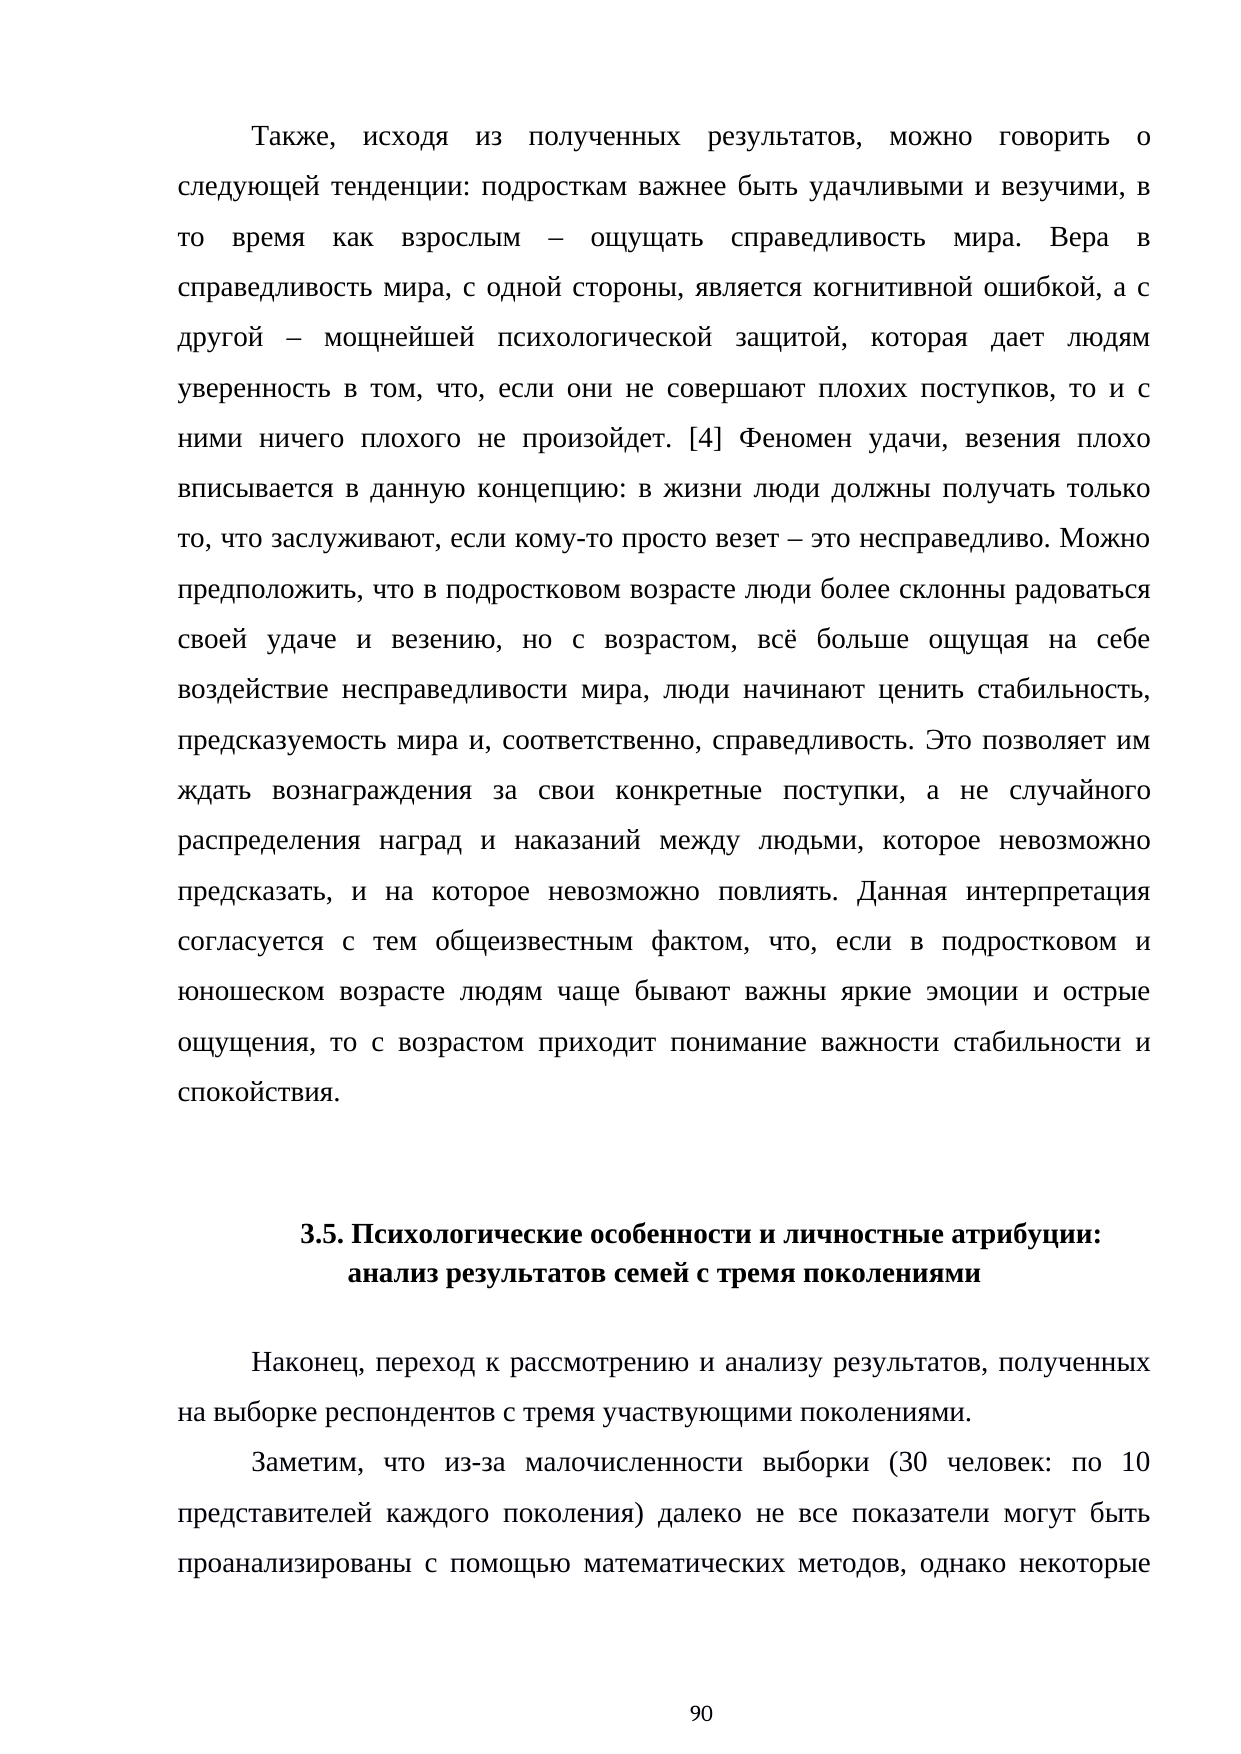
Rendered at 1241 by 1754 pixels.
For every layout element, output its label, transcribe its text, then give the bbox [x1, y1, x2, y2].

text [177, 1444, 1152, 1578]
subtitle 3.5. Психологические особенности и личностные атрибуции: анализ результатов семей с тремя поколениями [177, 1216, 1152, 1288]
text Также, исходя из полученных результатов, можно говорить о следующей тенденции: подросткам важнее быть удачливыми и везучими, в то время как взрослым – ощущать справедливость мира. Вера в справедливость мира, с одной стороны, является когнитивной ошибкой, а с другой – мощнейшей психологической защитой, которая дает людям уверенность в том, что, если они не совершают плохих поступков, то и с ними ничего плохого не произойдет. [4] Феномен удачи, везения плохо вписывается в данную концепцию: в жизни люди должны получать только то, что заслуживают, если кому-то просто везет – это несправедливо. Можно предположить, что в подростковом возрасте люди более склонны радоваться своей удаче и везению, но с возрастом, всё больше ощущая на себе воздействие несправедливости мира, люди начинают ценить стабильность, предсказуемость мира и, соответственно, справедливость. Это позволяет им ждать вознаграждения за свои конкретные поступки, а не случайного распределения наград и наказаний между людьми, которое невозможно предсказать, и на которое невозможно повлиять. Данная интерпретация согласуется с тем общеизвестным фактом, что, если в подростковом и юношеском возрасте людям чаще бывают важны яркие эмоции и острые ощущения, то с возрастом приходит понимание важности стабильности и спокойствия. [177, 118, 1152, 1108]
text Наконец, переход к рассмотрению и анализу результатов, полученных на выборке респондентов с тремя участвующими поколениями. [177, 1344, 1152, 1428]
